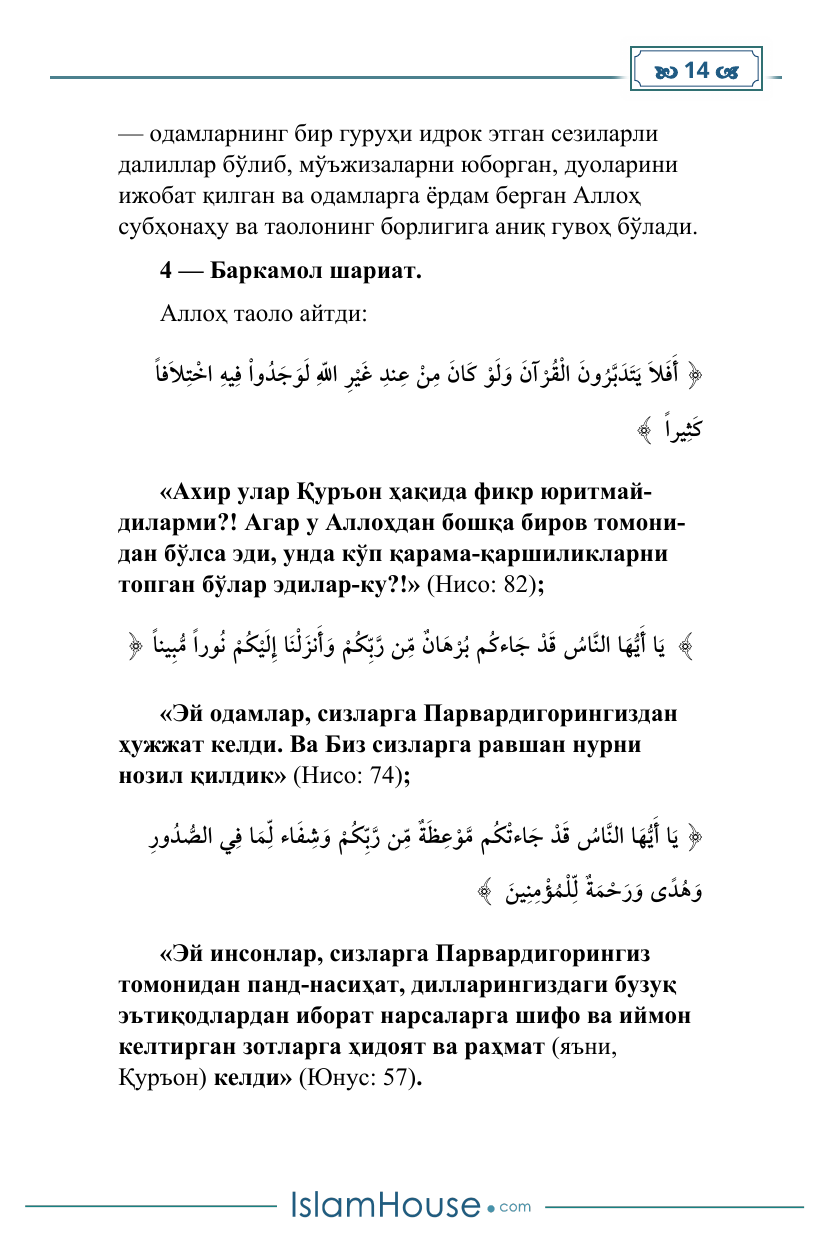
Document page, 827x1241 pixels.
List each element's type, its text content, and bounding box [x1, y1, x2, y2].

text «Эй одамлар, сизларга Парвардигорингиздан ҳужжат келди. Ва Биз сизларга равшан нурни нозил қилдик» (Нисо: 74); [118, 698, 709, 789]
text «Эй инсонлар, сизларга Парвардигорингиз томонидан панд-насиҳат, дилларингиздаги бузуқ эътиқодлардан иборат нарсаларга шифо ва иймон келтирган зотларга ҳидоят ва раҳмат (яъни, Қуръон) келди» (Юнус: 57). [118, 938, 709, 1091]
subtitle 4 — Баркамол шариат. [118, 255, 709, 283]
subtitle ﴿ يَا أَيُّهَا النَّاسُ قَدْ جَاءتْكُم مَّوْعِظَةٌ مِّن رَّبِّكُمْ وَشِفَاء لِّمَا فِي الصُّدُورِ وَهُدًى وَرَحْمَةٌ لِّلْمُؤْمِنِينَ ﴾ [130, 816, 703, 911]
picture [18, 1186, 277, 1223]
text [118, 118, 709, 240]
picture [284, 1186, 805, 1224]
text Аллоҳ таоло айтди: [118, 298, 709, 327]
subtitle ﴿ أَفَلاَ يَتَدَبَّرُونَ الْقُرْآنَ وَلَوْ كَانَ مِنْ عِندِ غَيْرِ اللّهِ لَوَجَدُواْ فِيهِ اخْتِلاَفاً كَثِيراً ﴾ [130, 354, 703, 449]
subtitle ﴿ يَا أَيُّهَا النَّاسُ قَدْ جَاءكُم بُرْهَانٌ مِّن رَّبِّكُمْ وَأَنزَلْنَا إِلَيْكُمْ نُوراً مُّبِيناً ﴾ [124, 625, 697, 666]
text «Ахир улар Қуръон ҳақида фикр юритмай-диларми?! Агар у Аллоҳдан бошқа биров томони-дан бўлса эди, унда кўп қарама-қаршиликларни топган бўлар эдилар-ку?!» (Нисо: 82); [118, 476, 709, 598]
